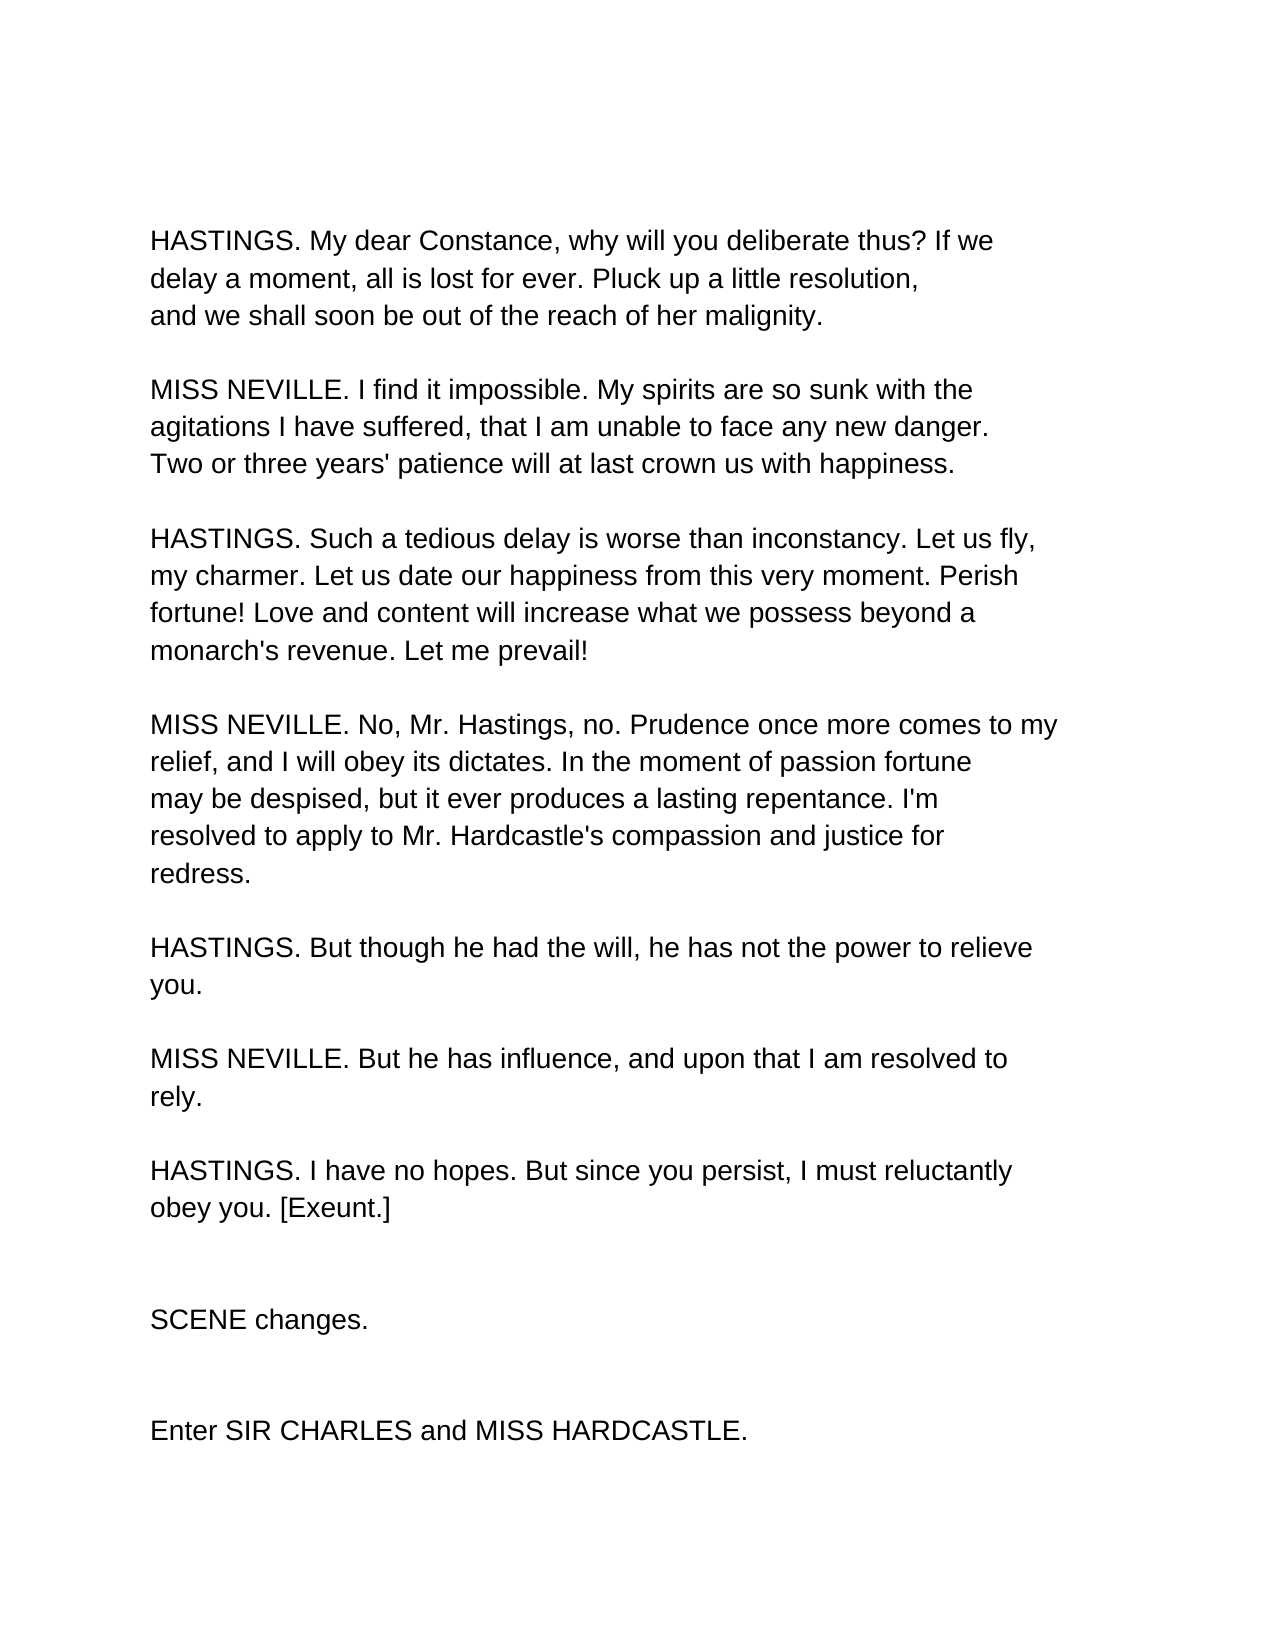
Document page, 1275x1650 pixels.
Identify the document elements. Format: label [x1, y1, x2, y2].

text [150, 150, 1125, 1484]
